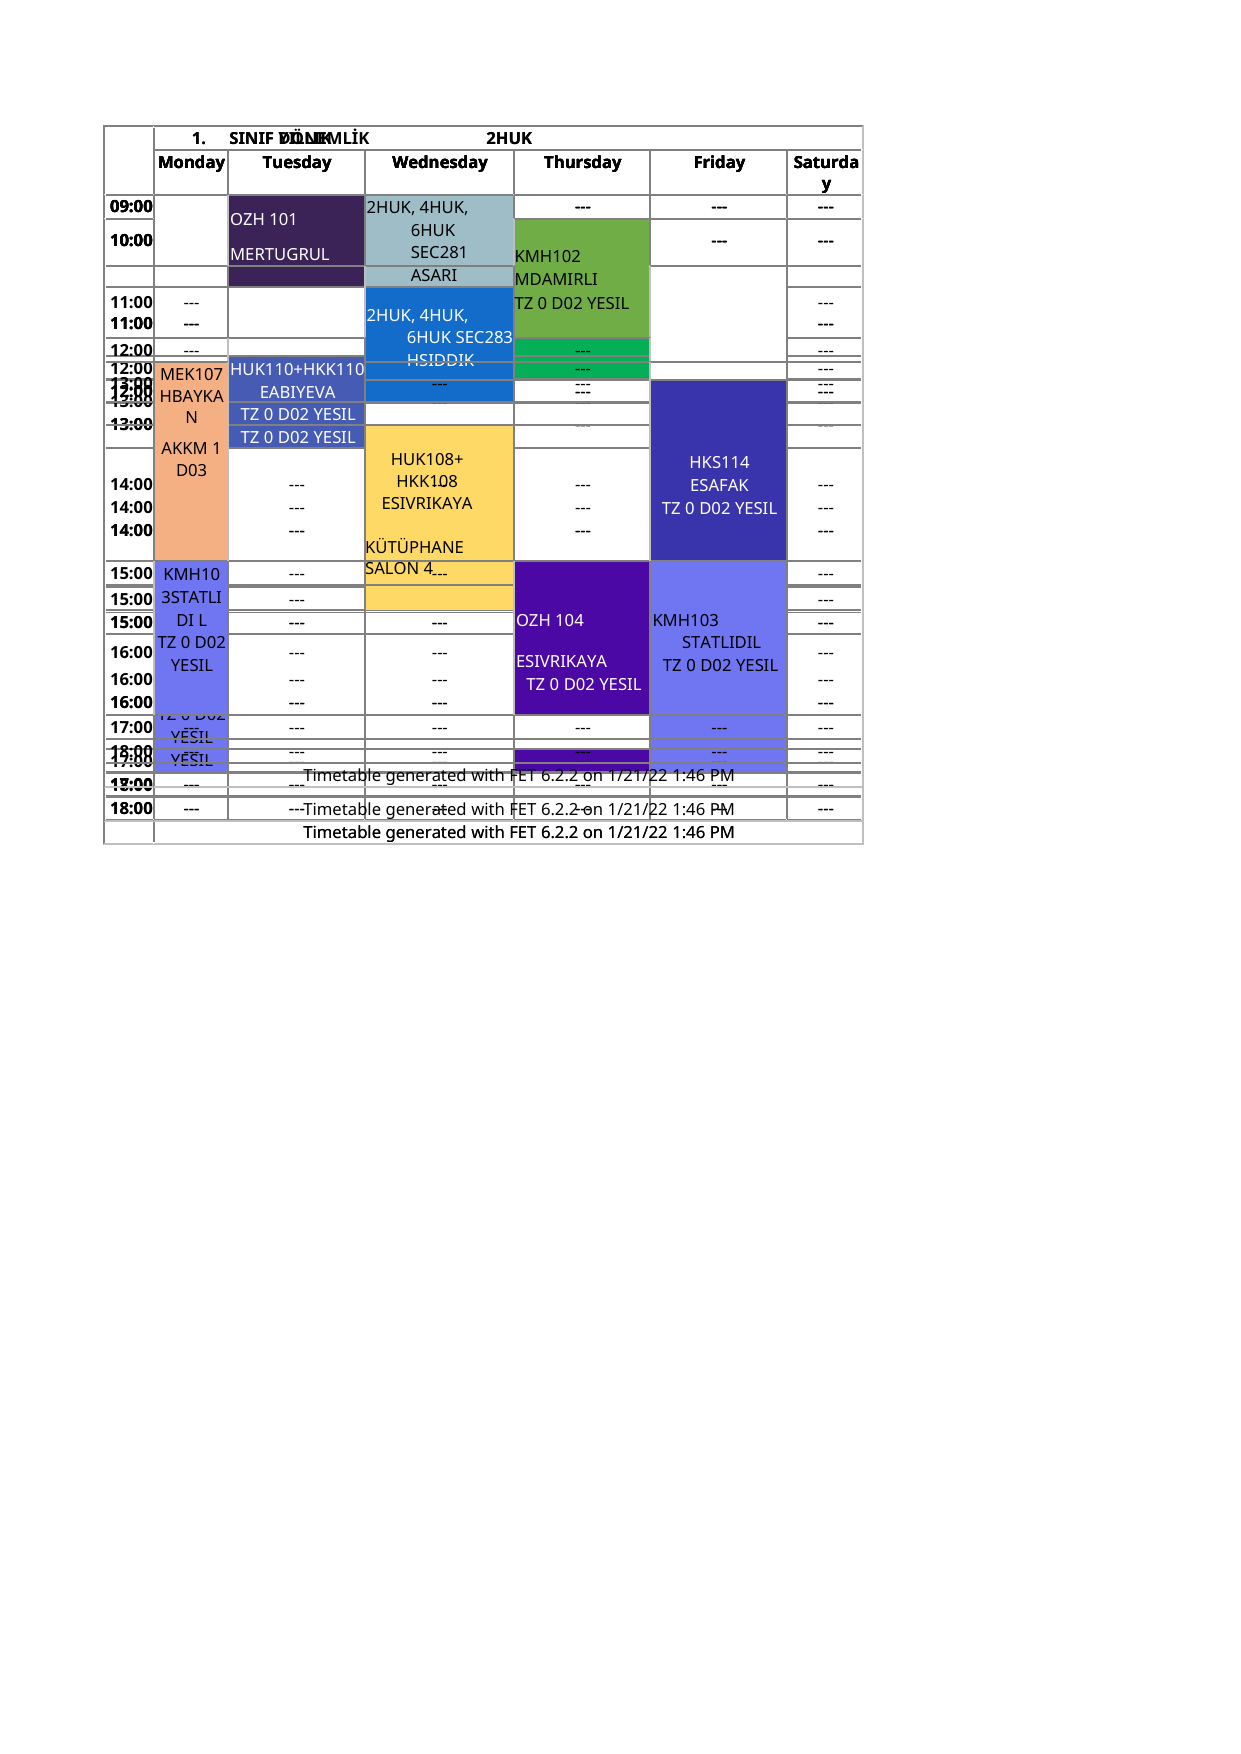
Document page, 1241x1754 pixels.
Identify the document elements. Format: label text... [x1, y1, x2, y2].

table_cell [651, 267, 786, 361]
table_cell --- [788, 401, 862, 560]
table_cell 14:00 [105, 403, 153, 560]
table_header SINIF YILLIK [155, 127, 862, 149]
table_cell --- [366, 716, 513, 738]
table_cell --- [788, 194, 862, 217]
table_cell 10:00 [105, 220, 153, 265]
table_cell [651, 363, 786, 560]
table_cell KMH103 STATLIDIL TZ 0 D02 YESIL [651, 562, 786, 714]
table_cell OZH 101 MERTUGRUL [229, 196, 364, 265]
table_cell --- [229, 562, 364, 584]
table_cell --- [515, 716, 649, 738]
table_cell --- [155, 339, 227, 361]
table_cell --- [229, 586, 364, 714]
table_cell --- [651, 740, 786, 762]
table_cell [105, 798, 153, 820]
table_cell --- [515, 196, 649, 217]
table_cell KMH103STATLIDI L TZ 0 D02 YESIL [155, 562, 227, 714]
table_cell KMH102 MDAMIRLI TZ 0 D02 YESIL [515, 220, 649, 337]
table_cell Friday [651, 151, 786, 193]
table_cell Wednesday [366, 151, 513, 193]
table_cell 16:00 [105, 586, 153, 714]
table_cell --- [651, 196, 786, 217]
table_header [105, 127, 153, 193]
table_cell [229, 339, 364, 401]
table_cell --- [366, 403, 513, 560]
table_cell --- [651, 220, 786, 265]
table_cell 09:00 [105, 196, 153, 217]
table_cell --- [788, 738, 862, 762]
table_cell [155, 196, 227, 265]
table_cell OZH 104 ESIVRIKAYA TZ 0 D02 YESIL [515, 562, 649, 714]
table_cell [366, 267, 513, 361]
table_cell --- [788, 337, 862, 361]
table_cell [105, 822, 153, 843]
table_cell --- [229, 740, 364, 762]
table_cell --- [788, 218, 862, 265]
table_cell --- [366, 586, 513, 714]
table_cell --- [788, 265, 862, 337]
table_cell --- [515, 363, 649, 401]
table_cell --- [515, 339, 649, 361]
table_cell 12:00 [105, 339, 153, 361]
table_cell Tuesday [229, 151, 364, 193]
table_cell --- [651, 716, 786, 738]
table_cell 15:00 [105, 562, 153, 584]
table_cell 18:00 [105, 740, 153, 762]
table_cell [366, 196, 513, 265]
table_cell --- [788, 361, 862, 401]
table_cell Timetable generated with FET 6.2.2 on 1/21/22 1:46 PM [154, 822, 862, 843]
table_cell [229, 267, 364, 337]
table_cell --- [366, 740, 513, 762]
table_cell --- [788, 714, 862, 738]
table_cell --- [155, 716, 227, 738]
table_cell --- [366, 562, 513, 584]
table_cell 11:00 [105, 267, 153, 337]
table_cell --- [788, 560, 862, 584]
table_cell Timetable generated with FET 6.2.2 on 1/21/22 1:46 PM [154, 762, 862, 786]
table_cell --- [229, 716, 364, 738]
table_cell Monday [155, 151, 227, 193]
table_cell --- [229, 403, 364, 560]
table_cell --- [515, 403, 649, 560]
table_cell 13:00 [105, 363, 153, 401]
table_cell --- [155, 740, 227, 762]
table_cell Timetable generated with FET 6.2.2 on 1/21/22 1:46 PM [154, 796, 862, 820]
table_cell Thursday [515, 151, 649, 193]
table_cell --- [515, 740, 649, 762]
table_cell 17:00 [105, 716, 153, 738]
table_cell --- [155, 267, 227, 337]
table_cell Saturday [788, 149, 863, 193]
table_cell --- [788, 584, 862, 714]
table_cell MEK107 HBAYKAN AKKM 1 D03 [155, 363, 227, 560]
table_cell [105, 764, 153, 786]
table_cell --- [366, 363, 513, 401]
